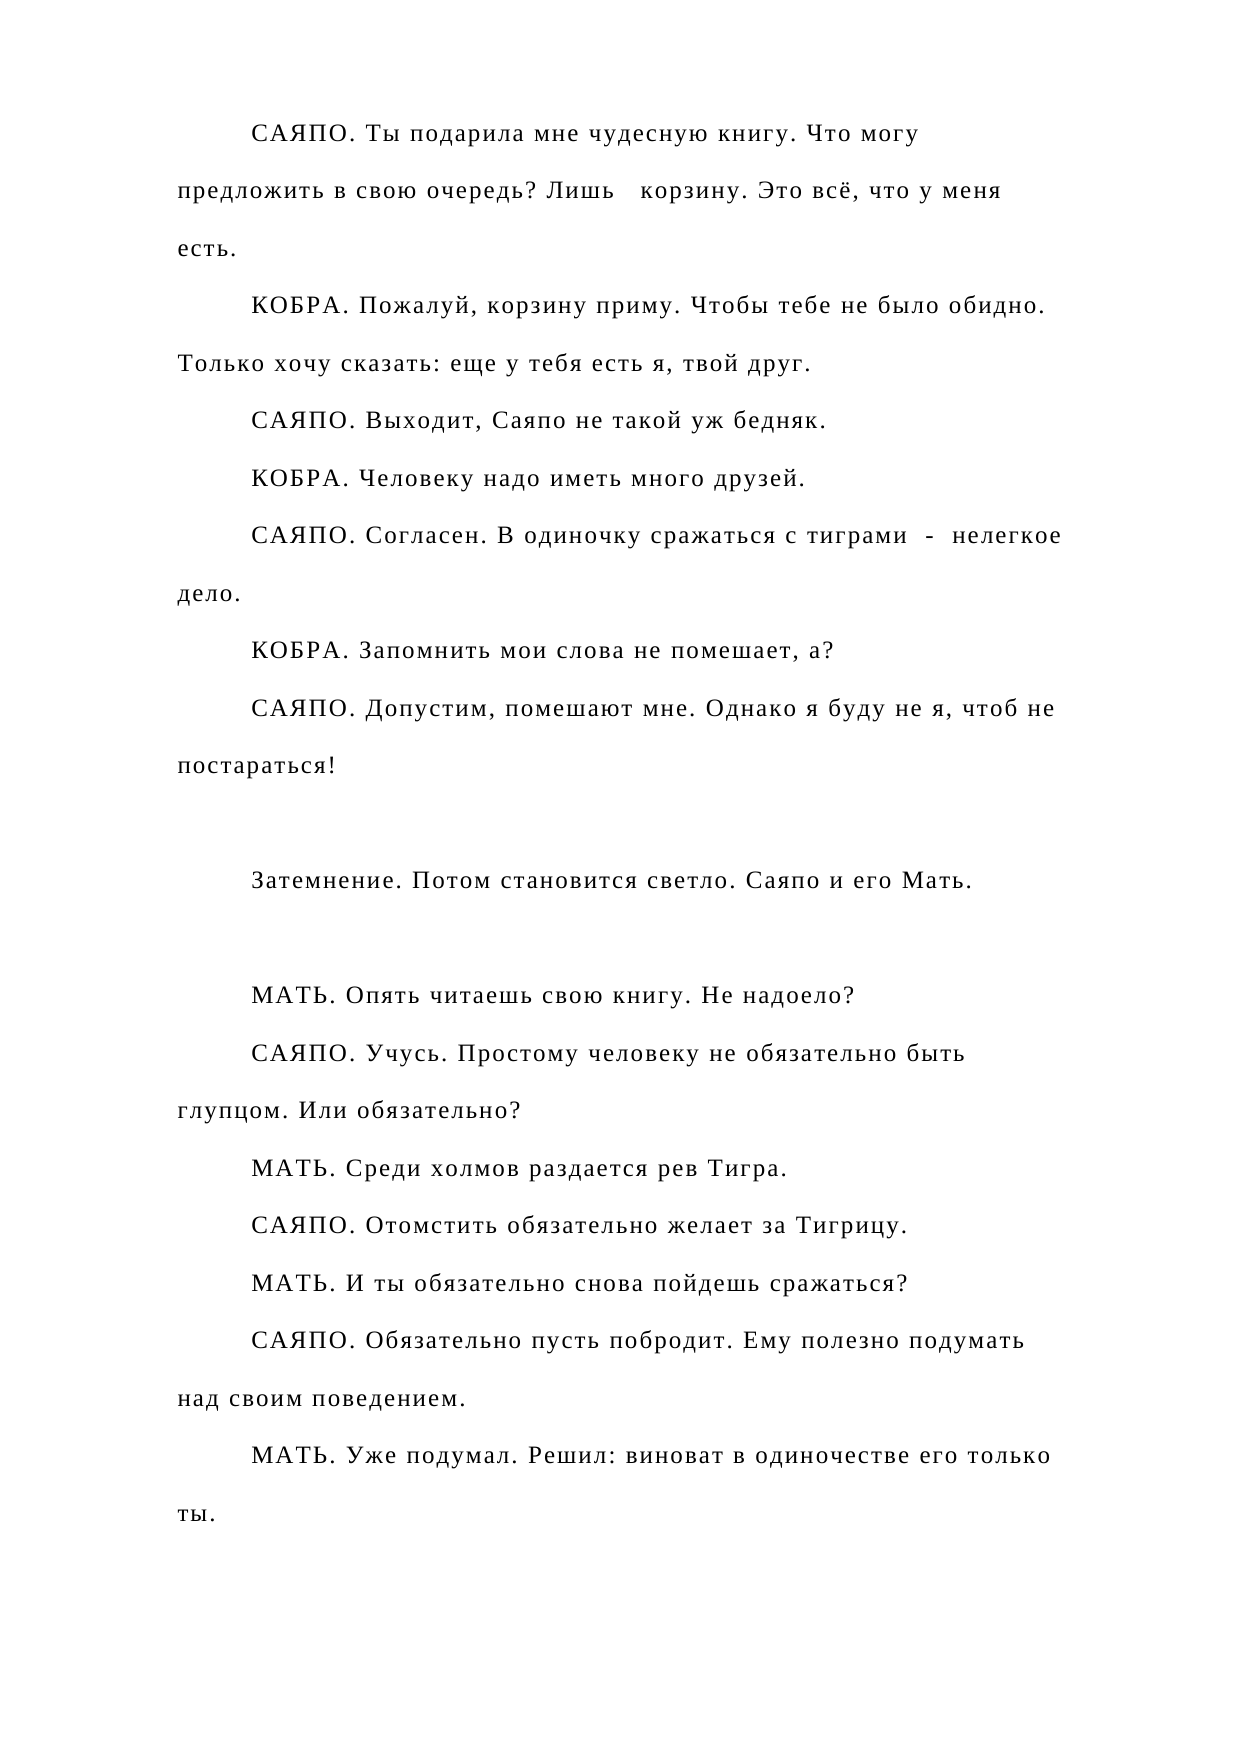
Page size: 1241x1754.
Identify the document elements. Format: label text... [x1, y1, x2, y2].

text МАТЬ. Среди холмов раздается рев Тигра. [177, 1153, 1067, 1182]
text МАТЬ. И ты обязательно снова пойдешь сражаться? [177, 1268, 1067, 1297]
text КОБРА. Запомнить мои слова не помешает, а? [177, 636, 1067, 664]
text САЯПО. Согласен. В одиночку сражаться с тиграми - нелегкое дело. [177, 521, 1067, 607]
text САЯПО. Ты подарила мне чудесную книгу. Что могу предложить в свою очередь? Лишь корзину. Это всё, что у меня есть. [177, 118, 1067, 262]
text САЯПО. Допустим, помешают мне. Однако я буду не я, чтоб не постараться! [177, 693, 1067, 779]
text КОБРА. Человеку надо иметь много друзей. [177, 463, 1067, 492]
text МАТЬ. Уже подумал. Решил: виноват в одиночестве его только ты. [177, 1441, 1067, 1527]
text МАТЬ. Опять читаешь свою книгу. Не надоело? [177, 981, 1067, 1009]
text САЯПО. Отомстить обязательно желает за Тигрицу. [177, 1211, 1067, 1239]
text Затемнение. Потом становится светло. Саяпо и его Мать. [177, 866, 1067, 894]
text КОБРА. Пожалуй, корзину приму. Чтобы тебе не было обидно. Только хочу сказать: еще у тебя есть я, твой друг. [177, 291, 1067, 377]
text САЯПО. Учусь. Простому человеку не обязательно быть глупцом. Или обязательно? [177, 1038, 1067, 1124]
text САЯПО. Выходит, Саяпо не такой уж бедняк. [177, 406, 1067, 434]
text САЯПО. Обязательно пусть побродит. Ему полезно подумать над своим поведением. [177, 1326, 1067, 1412]
